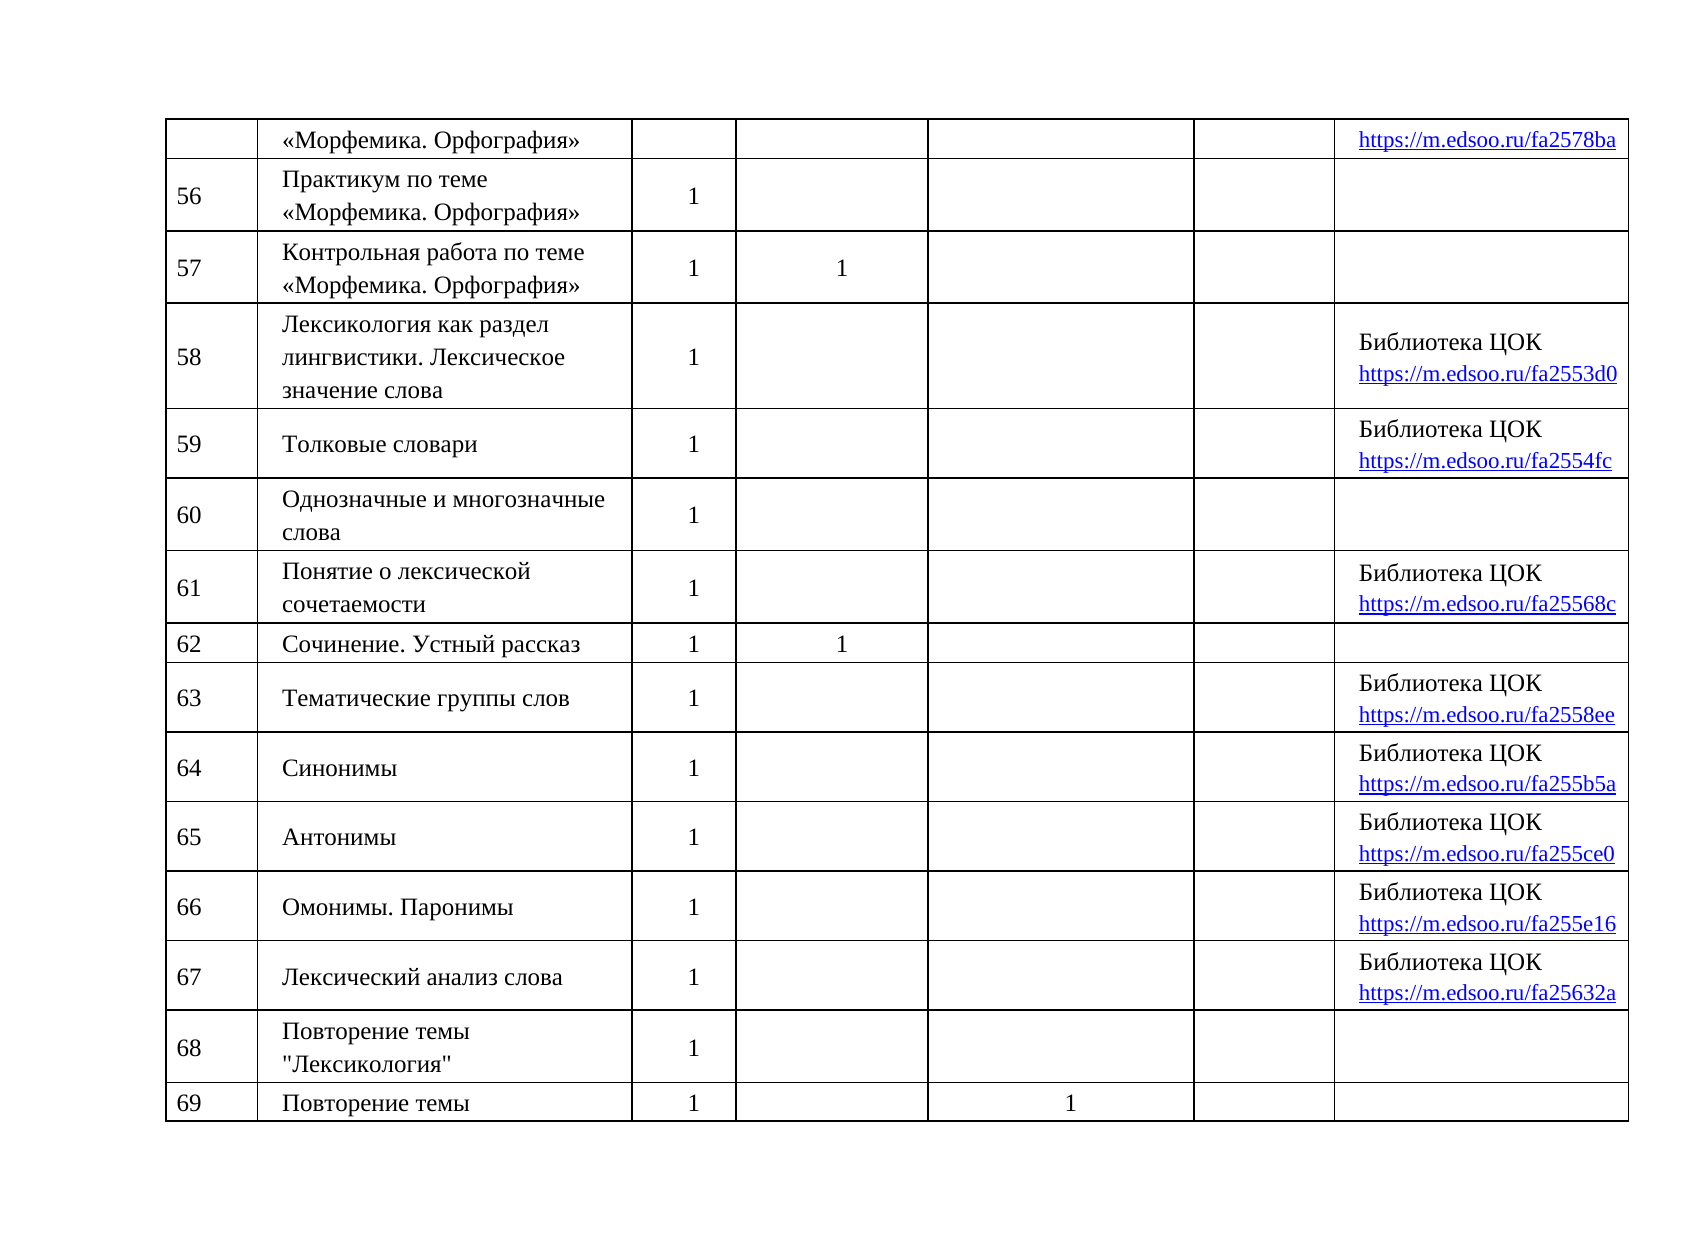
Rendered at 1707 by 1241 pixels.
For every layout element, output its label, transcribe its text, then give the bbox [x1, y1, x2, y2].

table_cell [258, 120, 631, 157]
table_cell Лексический анализ слова [258, 941, 631, 1009]
table_cell 57 [167, 232, 257, 302]
table_cell 69 [167, 1083, 257, 1120]
table_cell [929, 409, 1193, 477]
table_cell 1 [633, 663, 735, 731]
table_cell Сочинение. Устный рассказ [258, 624, 631, 661]
table_cell [1195, 1083, 1334, 1120]
table_cell 61 [167, 551, 257, 622]
table_cell [737, 304, 927, 408]
table_cell [929, 872, 1193, 940]
table_cell 59 [167, 409, 257, 477]
table_cell [1195, 159, 1334, 230]
table_cell Библиотека ЦОК https://m.edsoo.ru/fa255ce0 [1335, 802, 1628, 870]
table_cell 65 [167, 802, 257, 870]
table_cell Контрольная работа по теме «Морфемика. Орфография» [258, 232, 631, 302]
table_cell [929, 1011, 1193, 1082]
table_cell [1195, 120, 1334, 157]
table_cell [737, 1011, 927, 1082]
table_cell [1195, 872, 1334, 940]
table_cell Однозначные и многозначные слова [258, 479, 631, 550]
table_cell [1335, 1011, 1628, 1082]
table_cell [929, 551, 1193, 622]
table_cell 62 [167, 624, 257, 661]
table_cell 1 [633, 120, 735, 157]
table_cell 1 [633, 733, 735, 801]
table_cell 1 [633, 941, 735, 1009]
table_cell [737, 409, 927, 477]
table_cell [929, 159, 1193, 230]
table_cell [1335, 120, 1628, 157]
table_cell Понятие о лексической сочетаемости [258, 551, 631, 622]
table_cell [929, 802, 1193, 870]
table_cell Толковые словари [258, 409, 631, 477]
table_cell [1195, 304, 1334, 408]
table_cell [1195, 1011, 1334, 1082]
table_cell [737, 1083, 927, 1120]
table_cell [1195, 479, 1334, 550]
table_cell 1 [633, 624, 735, 661]
table_cell [929, 232, 1193, 302]
table_cell [1195, 624, 1334, 661]
table_cell 1 [633, 551, 735, 622]
table_cell [929, 941, 1193, 1009]
table_cell [929, 624, 1193, 661]
table_cell 1 [633, 409, 735, 477]
table_cell Лексикология как раздел лингвистики. Лексическое значение слова [258, 304, 631, 408]
table_cell 58 [167, 304, 257, 408]
table_cell Антонимы [258, 802, 631, 870]
table_cell [737, 802, 927, 870]
table_cell 1 [929, 1083, 1193, 1120]
table_cell Практикум по теме «Морфемика. Орфография» [258, 159, 631, 230]
table_cell 63 [167, 663, 257, 731]
table_cell Повторение темы "Лексикология" [258, 1011, 631, 1082]
table_cell [929, 304, 1193, 408]
table_cell Омонимы. Паронимы [258, 872, 631, 940]
table_cell [1335, 232, 1628, 302]
table_cell Библиотека ЦОК https://m.edsoo.ru/fa2558ee [1335, 663, 1628, 731]
table_cell 60 [167, 479, 257, 550]
table_cell [1195, 663, 1334, 731]
table_cell 56 [167, 159, 257, 230]
table_cell [737, 120, 927, 157]
table_cell [1335, 159, 1628, 230]
table_cell Библиотека ЦОК https://m.edsoo.ru/fa2554fc [1335, 409, 1628, 477]
table_cell Библиотека ЦОК https://m.edsoo.ru/fa255e16 [1335, 872, 1628, 940]
table_cell 1 [633, 304, 735, 408]
table_cell 64 [167, 733, 257, 801]
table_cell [258, 1083, 631, 1120]
table_cell [1195, 232, 1334, 302]
table_cell [737, 941, 927, 1009]
table_cell [737, 663, 927, 731]
table_cell [929, 479, 1193, 550]
table_cell [929, 120, 1193, 157]
table_cell [1195, 941, 1334, 1009]
table_cell [929, 733, 1193, 801]
table_cell [1335, 624, 1628, 661]
table_cell [929, 663, 1193, 731]
table_cell 1 [633, 872, 735, 940]
table_cell [1335, 1083, 1628, 1120]
table_cell Библиотека ЦОК https://m.edsoo.ru/fa255b5a [1335, 733, 1628, 801]
table_cell 68 [167, 1011, 257, 1082]
table_cell 66 [167, 872, 257, 940]
table_cell Библиотека ЦОК https://m.edsoo.ru/fa2553d0 [1335, 304, 1628, 408]
table_cell 67 [167, 941, 257, 1009]
table_cell [737, 733, 927, 801]
table_cell 1 [633, 159, 735, 230]
table_cell 1 [633, 802, 735, 870]
table_cell Тематические группы слов [258, 663, 631, 731]
table_cell [737, 159, 927, 230]
table_cell Синонимы [258, 733, 631, 801]
table_cell 1 [633, 1011, 735, 1082]
table_cell 1 [633, 1083, 735, 1120]
table_cell [737, 479, 927, 550]
table_cell Библиотека ЦОК https://m.edsoo.ru/fa25568c [1335, 551, 1628, 622]
table_cell [737, 872, 927, 940]
table_cell [1195, 551, 1334, 622]
table_cell [1195, 802, 1334, 870]
table_cell [1335, 479, 1628, 550]
table_cell 1 [633, 479, 735, 550]
table_cell [1195, 409, 1334, 477]
table_cell 1 [737, 624, 927, 661]
table_cell 1 [737, 232, 927, 302]
table_cell [737, 551, 927, 622]
table_cell 1 [633, 232, 735, 302]
table_cell [1195, 733, 1334, 801]
table_cell 55 [167, 120, 257, 157]
table_cell Библиотека ЦОК https://m.edsoo.ru/fa25632a [1335, 941, 1628, 1009]
